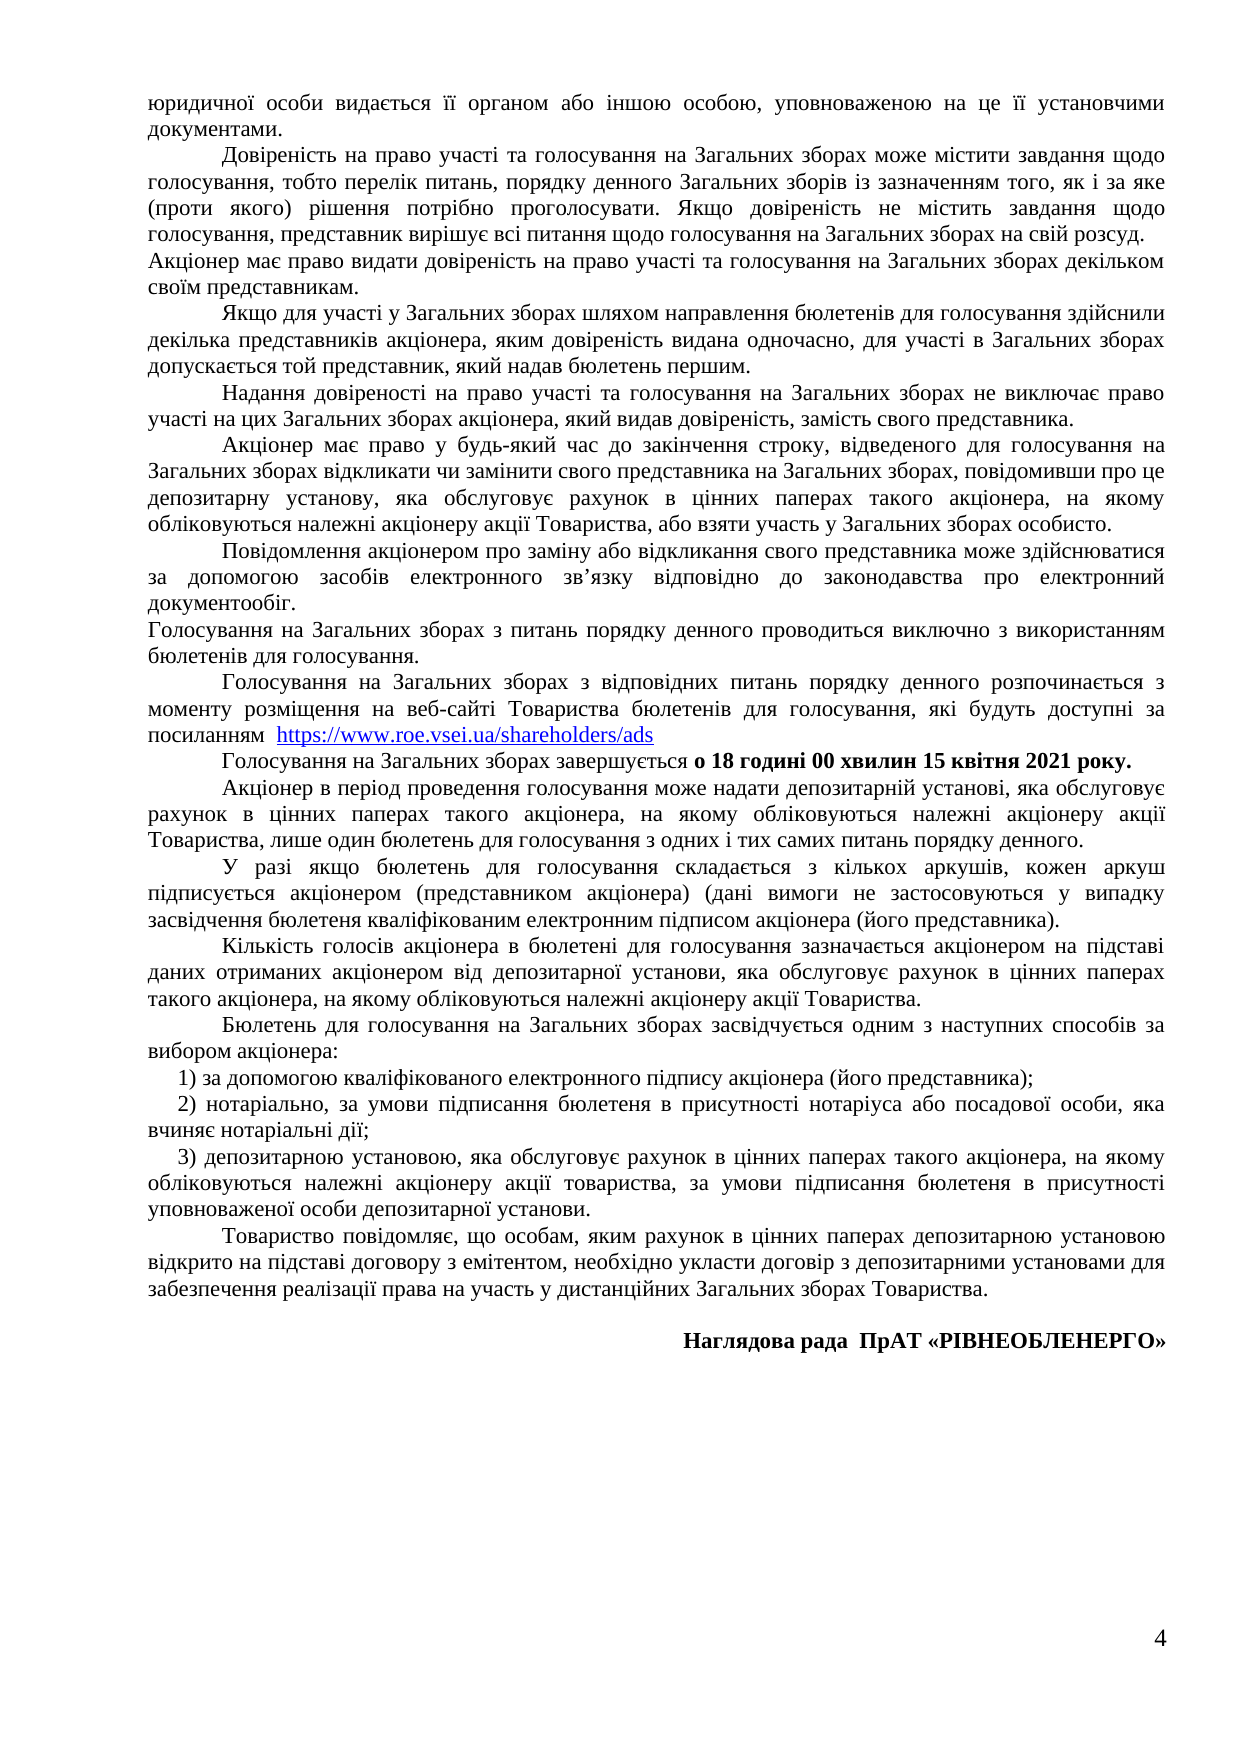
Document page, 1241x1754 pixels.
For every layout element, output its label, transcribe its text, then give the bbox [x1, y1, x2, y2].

text 3) депозитарною установою, яка обслуговує рахунок в цінних паперах такого акціонера, на якому обліковуються належні акціонеру акції товариства, за умови підписання бюлетеня в присутності уповноваженої особи депозитарної установи. [148, 1143, 1167, 1222]
text Товариство повідомляє, що особам, яким рахунок в цінних паперах депозитарною установою відкрито на підставі договору з емітентом, необхідно укласти договір з депозитарними установами для забезпечення реалізації права на участь у дистанційних Загальних зборах Товариства. [148, 1222, 1167, 1301]
text Голосування на Загальних зборах завершується о 18 годині 00 хвилин 15 квітня 2021 року. [148, 747, 1167, 774]
text Довіреність на право участі та голосування на Загальних зборах може містити завдання щодо голосування, тобто перелік питань, порядку денного Загальних зборів із зазначенням того, як і за яке (проти якого) рішення потрібно проголосувати. Якщо довіреність не містить завдання щодо голосування, представник вирішує всі питання щодо голосування на Загальних зборах на свій розсуд. [148, 141, 1167, 247]
text 2) нотаріально, за умови підписання бюлетеня в присутності нотаріуса або посадової особи, яка вчиняє нотаріальні дії; [148, 1090, 1167, 1143]
text Наглядова рада ПрАТ «РІВНЕОБЛЕНЕРГО» [354, 1327, 1167, 1354]
text Бюлетень для голосування на Загальних зборах засвідчується одним з наступних способів за вибором акціонера: [148, 1011, 1167, 1064]
text Повідомлення акціонером про заміну або відкликання свого представника може здійснюватися за допомогою засобів електронного зв’язку відповідно до законодавства про електронний документообіг. [148, 537, 1167, 616]
text Акціонер має право у будь-який час до закінчення строку, відведеного для голосування на Загальних зборах відкликати чи замінити свого представника на Загальних зборах, повідомивши про це депозитарну установу, яка обслуговує рахунок в цінних паперах такого акціонера, на якому обліковуються належні акціонеру акції Товариства, або взяти участь у Загальних зборах особисто. [148, 431, 1167, 537]
text Акціонер в період проведення голосування може надати депозитарній установі, яка обслуговує рахунок в цінних паперах такого акціонера, на якому обліковуються належні акціонеру акції Товариства, лише один бюлетень для голосування з одних і тих самих питань порядку денного. [148, 774, 1167, 853]
text Голосування на Загальних зборах з питань порядку денного проводиться виключно з використанням бюлетенів для голосування. [148, 616, 1167, 668]
text Голосування на Загальних зборах з відповідних питань порядку денного розпочинається з моменту розміщення на веб-сайті Товариства бюлетенів для голосування, які будуть доступні за посиланням https://www.roe.vsei.ua/shareholders/ads [148, 668, 1167, 747]
text У разі якщо бюлетень для голосування складається з кількох аркушів, кожен аркуш підписується акціонером (представником акціонера) (дані вимоги не застосовуються у випадку засвідчення бюлетеня кваліфікованим електронним підписом акціонера (його представника). [148, 853, 1167, 932]
text 1) за допомогою кваліфікованого електронного підпису акціонера (його представника); [148, 1064, 1167, 1090]
text Якщо для участі у Загальних зборах шляхом направлення бюлетенів для голосування здійснили декілька представників акціонера, яким довіреність видана одночасно, для участі в Загальних зборах допускається той представник, який надав бюлетень першим. [148, 299, 1167, 378]
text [148, 89, 1167, 141]
text Акціонер має право видати довіреність на право участі та голосування на Загальних зборах декільком своїм представникам. [148, 247, 1167, 299]
text Надання довіреності на право участі та голосування на Загальних зборах не виключає право участі на цих Загальних зборах акціонера, який видав довіреність, замість свого представника. [148, 378, 1167, 431]
text Кількість голосів акціонера в бюлетені для голосування зазначається акціонером на підставі даних отриманих акціонером від депозитарної установи, яка обслуговує рахунок в цінних паперах такого акціонера, на якому обліковуються належні акціонеру акції Товариства. [148, 932, 1167, 1011]
